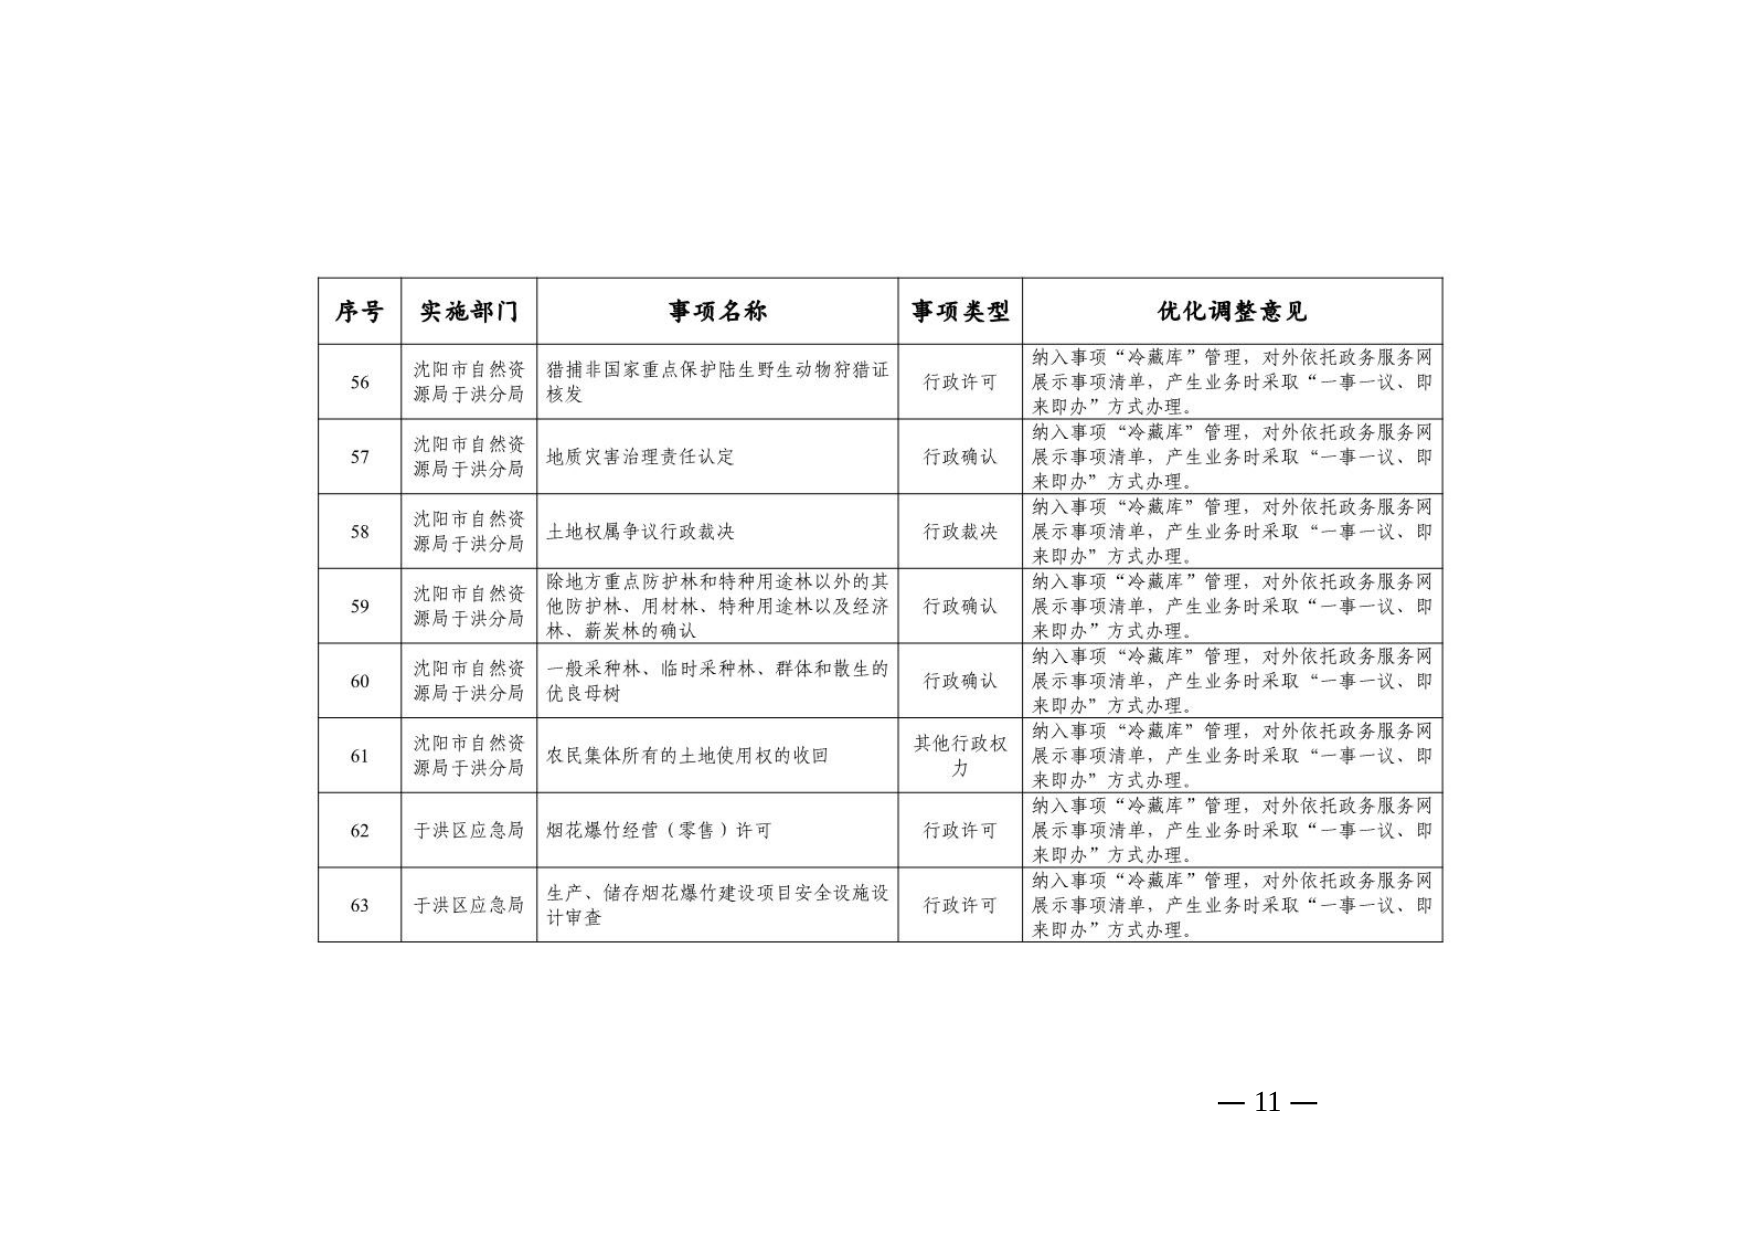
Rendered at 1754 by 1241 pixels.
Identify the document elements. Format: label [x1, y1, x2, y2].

picture [214, 165, 1544, 1036]
